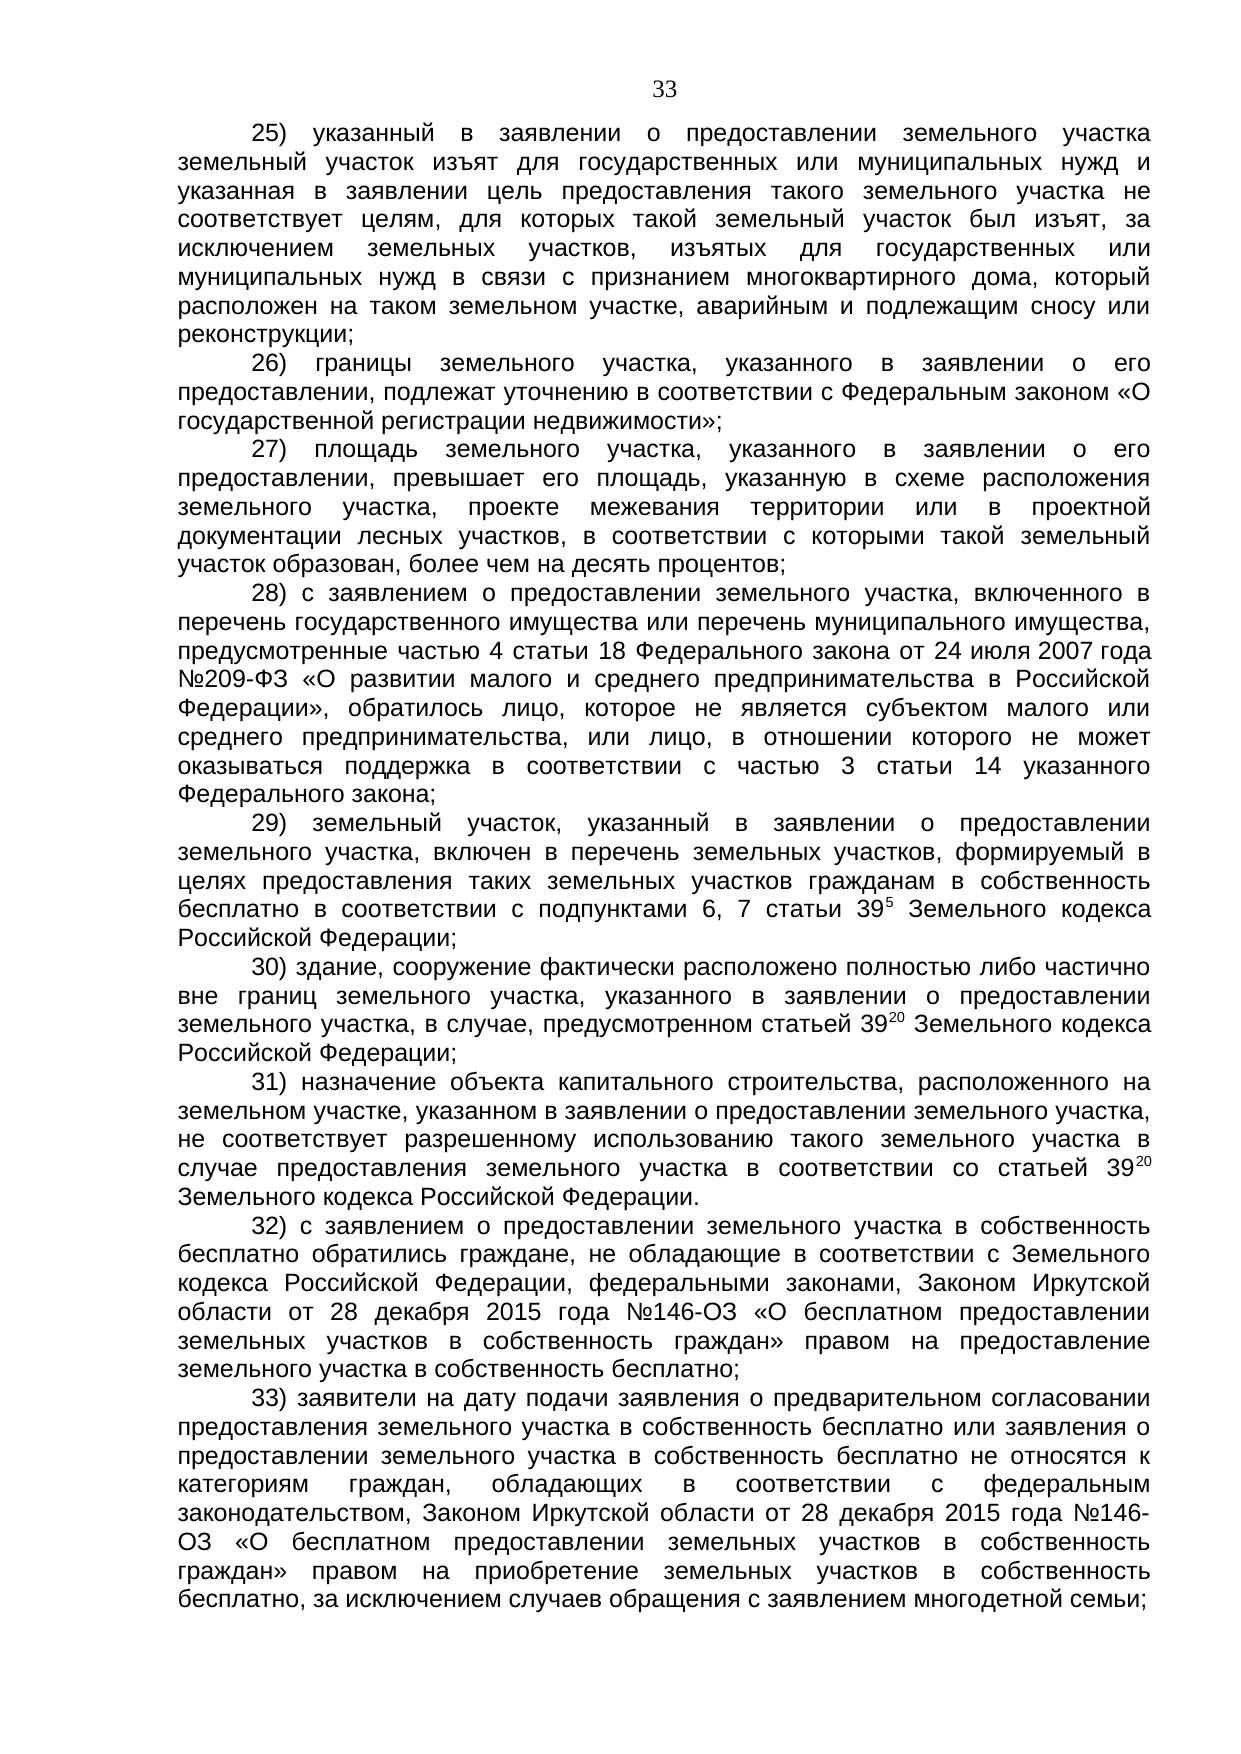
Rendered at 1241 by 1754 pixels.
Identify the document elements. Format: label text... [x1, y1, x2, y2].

text 29) земельный участок, указанный в заявлении о предоставлении земельного участка, включен в перечень земельных участков, формируемый в целях предоставления таких земельных участков гражданам в собственность бесплатно в соответствии с подпунктами 6, 7 статьи 395 Земельного кодекса Российской Федерации; [177, 808, 1152, 952]
text 28) с заявлением о предоставлении земельного участка, включенного в перечень государственного имущества или перечень муниципального имущества, предусмотренные частью 4 статьи 18 Федерального закона от 24 июля 2007 года №209-ФЗ «О развитии малого и среднего предпринимательства в Российской Федерации», обратилось лицо, которое не является субъектом малого или среднего предпринимательства, или лицо, в отношении которого не может оказываться поддержка в соответствии с частью 3 статьи 14 указанного Федерального закона; [177, 578, 1152, 808]
text 32) с заявлением о предоставлении земельного участка в собственность бесплатно обратились граждане, не обладающие в соответствии с Земельного кодекса Российской Федерации, федеральными законами, Законом Иркутской области от 28 декабря 2015 года №146-ОЗ «О бесплатном предоставлении земельных участков в собственность граждан» правом на предоставление земельного участка в собственность бесплатно; [177, 1211, 1152, 1383]
text 25) указанный в заявлении о предоставлении земельного участка земельный участок изъят для государственных или муниципальных нужд и указанная в заявлении цель предоставления такого земельного участка не соответствует целям, для которых такой земельный участок был изъят, за исключением земельных участков, изъятых для государственных или муниципальных нужд в связи с признанием многоквартирного дома, который расположен на таком земельном участке, аварийным и подлежащим сносу или реконструкции; [177, 118, 1152, 348]
text 30) здание, сооружение фактически расположено полностью либо частично вне границ земельного участка, указанного в заявлении о предоставлении земельного участка, в случае, предусмотренном статьей 3920 Земельного кодекса Российской Федерации; [177, 952, 1152, 1067]
text 27) площадь земельного участка, указанного в заявлении о его предоставлении, превышает его площадь, указанную в схеме расположения земельного участка, проекте межевания территории или в проектной документации лесных участков, в соответствии с которыми такой земельный участок образован, более чем на десять процентов; [177, 434, 1152, 578]
text 33) заявители на дату подачи заявления о предварительном согласовании предоставления земельного участка в собственность бесплатно или заявления о предоставлении земельного участка в собственность бесплатно не относятся к категориям граждан, обладающих в соответствии с федеральным законодательством, Законом Иркутской области от 28 декабря 2015 года №146-ОЗ «О бесплатном предоставлении земельных участков в собственность граждан» правом на приобретение земельных участков в собственность бесплатно, за исключением случаев обращения с заявлением многодетной семьи; [177, 1383, 1152, 1613]
text 26) границы земельного участка, указанного в заявлении о его предоставлении, подлежат уточнению в соответствии с Федеральным законом «О государственной регистрации недвижимости»; [177, 348, 1152, 434]
text 31) назначение объекта капитального строительства, расположенного на земельном участке, указанном в заявлении о предоставлении земельного участка, не соответствует разрешенному использованию такого земельного участка в случае предоставления земельного участка в соответствии со статьей 3920 Земельного кодекса Российской Федерации. [177, 1067, 1152, 1211]
